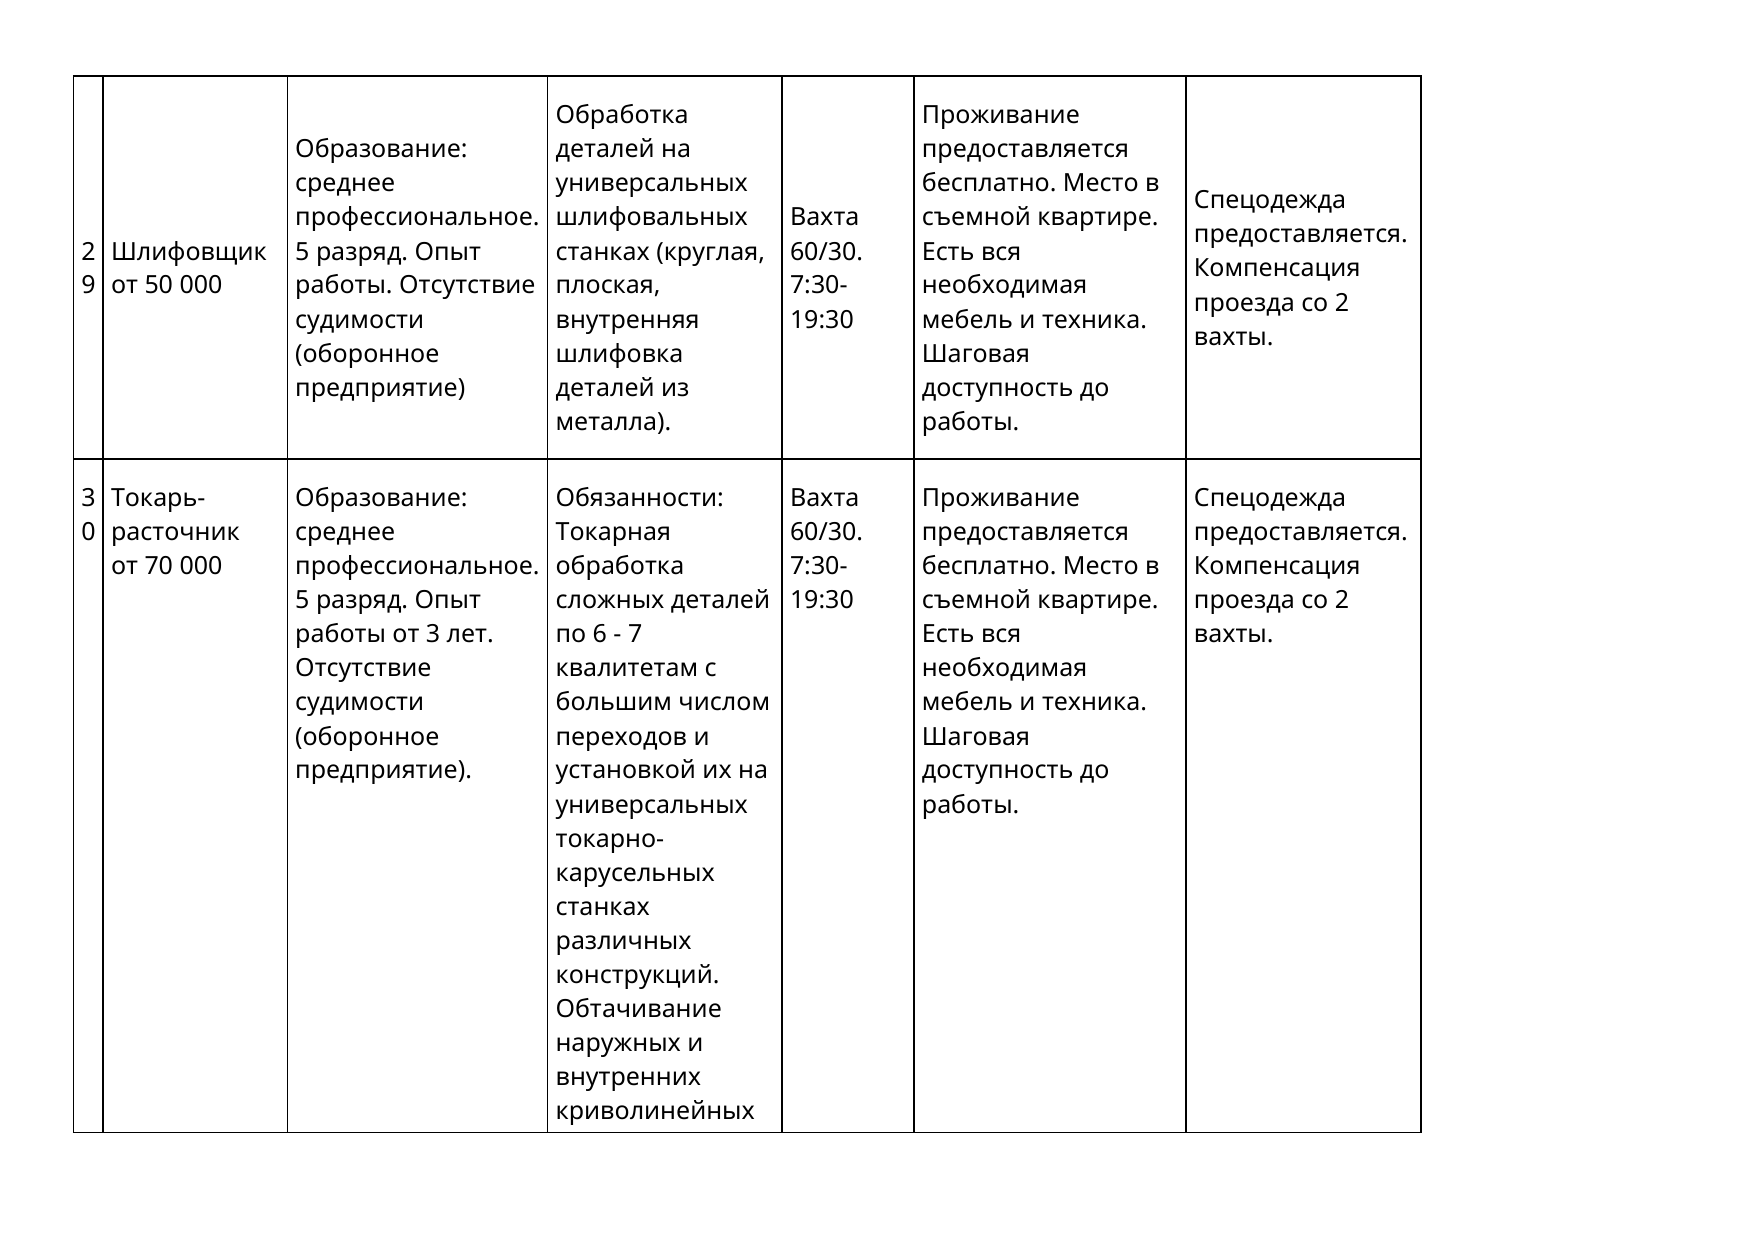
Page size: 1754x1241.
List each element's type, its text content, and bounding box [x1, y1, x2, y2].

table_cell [915, 460, 1185, 1132]
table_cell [104, 460, 287, 1132]
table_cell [783, 77, 913, 458]
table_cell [548, 460, 781, 1132]
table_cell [288, 460, 547, 1132]
table_cell Обработка деталей на универсальных шлифовальных станках (круглая, плоская, внутренняя шлифовка деталей из металла). [548, 77, 781, 458]
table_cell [783, 460, 913, 1132]
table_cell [1187, 77, 1420, 458]
table_cell 30 [74, 460, 102, 1132]
table_cell Шлифовщик от 50 000 [104, 77, 287, 458]
table_cell 29 [74, 77, 102, 458]
table_cell Образование: среднее профессиональное. 5 разряд. Опыт работы. Отсутствие судимости (оборонное предприятие) [288, 77, 547, 458]
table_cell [1187, 460, 1420, 1132]
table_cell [915, 77, 1185, 458]
